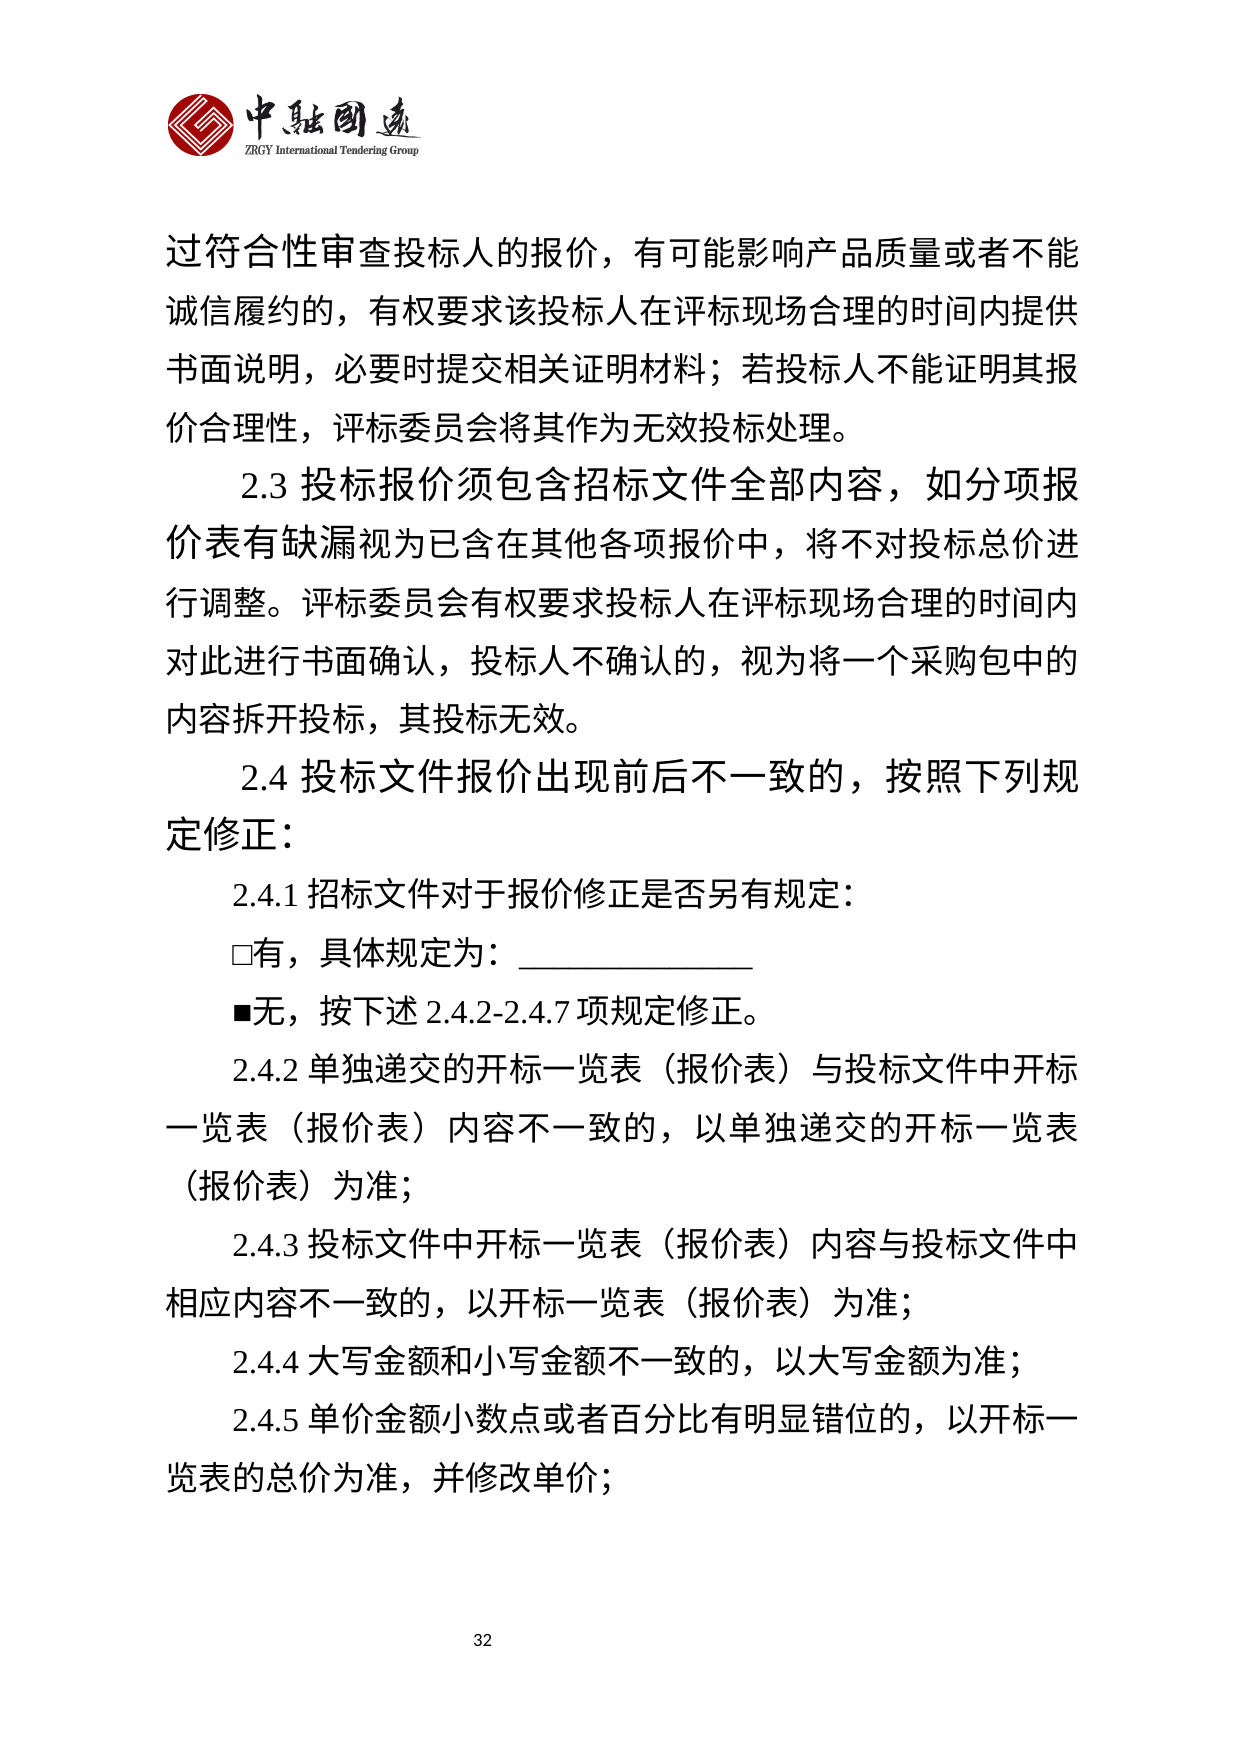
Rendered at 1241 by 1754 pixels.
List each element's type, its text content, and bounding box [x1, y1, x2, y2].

text □有，具体规定为：______________ [165, 918, 1081, 977]
text 2.4 投标文件报价出现前后不一致的，按照下列规定修正： [165, 743, 1081, 860]
picture [165, 90, 425, 160]
text 2.3 投标报价须包含招标文件全部内容，如分项报价表有缺漏视为已含在其他各项报价中，将不对投标总价进行调整。评标委员会有权要求投标人在评标现场合理的时间内对此进行书面确认，投标人不确认的，视为将一个采购包中的内容拆开投标，其投标无效。 [165, 452, 1081, 743]
text 2.4.2 单独递交的开标一览表（报价表）与投标文件中开标一览表（报价表）内容不一致的，以单独递交的开标一览表（报价表）为准； [165, 1035, 1081, 1210]
text 2.4.5 单价金额小数点或者百分比有明显错位的，以开标一览表的总价为准，并修改单价； [165, 1385, 1081, 1502]
text 2.4.4 大写金额和小写金额不一致的，以大写金额为准； [165, 1327, 1081, 1385]
text 2.2 评标委员会认为投标人的报价明显低于其他通过符合性审查投标人的报价，有可能影响产品质量或者不能诚信履约的，有权要求该投标人在评标现场合理的时间内提供书面说明，必要时提交相关证明材料；若投标人不能证明其报价合理性，评标委员会将其作为无效投标处理。 [165, 218, 1081, 452]
text 2.4.1 招标文件对于报价修正是否另有规定： [165, 860, 1081, 918]
text 2.4.3 投标文件中开标一览表（报价表）内容与投标文件中相应内容不一致的，以开标一览表（报价表）为准； [165, 1210, 1081, 1327]
text ■无，按下述2.4.2-2.4.7项规定修正。 [165, 977, 1081, 1035]
